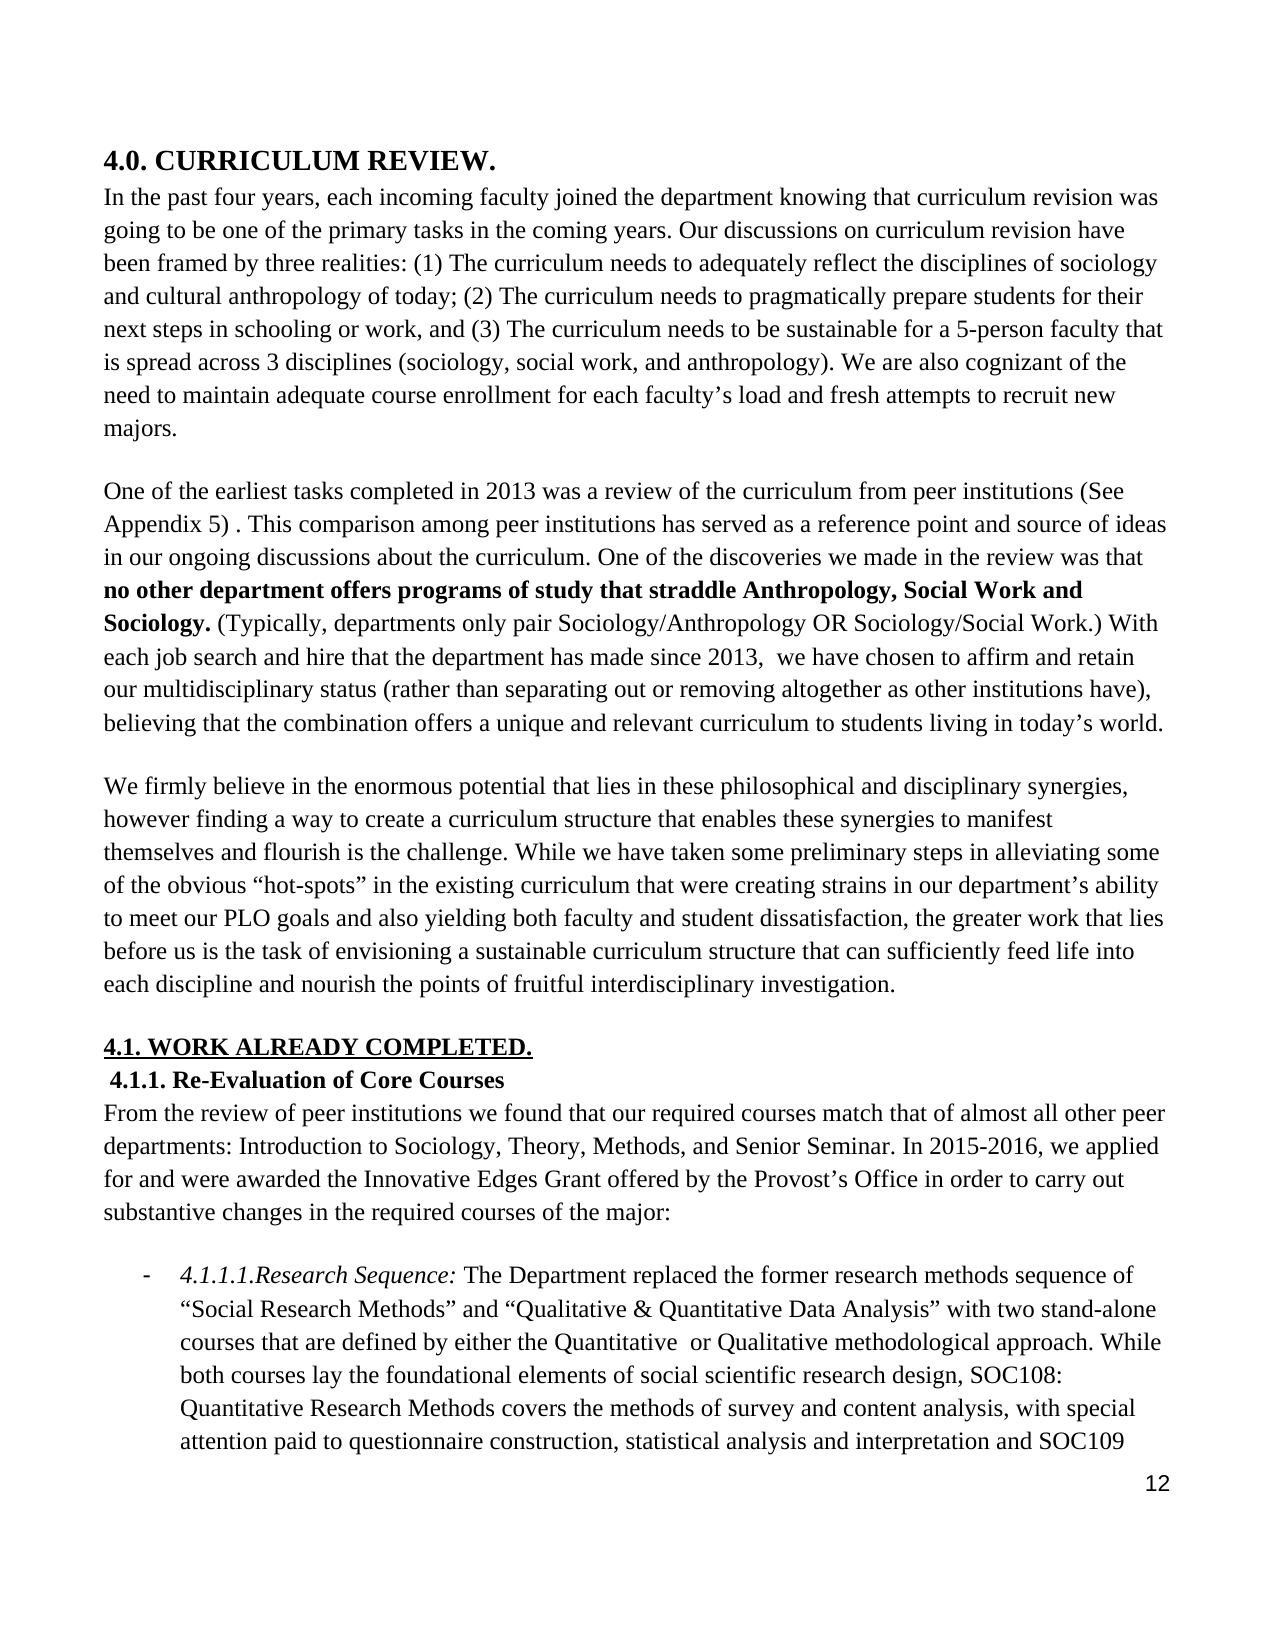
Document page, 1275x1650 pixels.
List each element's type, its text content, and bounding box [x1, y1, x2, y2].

text In the past four years, each incoming faculty joined the department knowing that curriculum revision was going to be one of the primary tasks in the coming years. Our discussions on curriculum revision have been framed by three realities: (1) The curriculum needs to adequately reflect the disciplines of sociology and cultural anthropology of today; (2) The curriculum needs to pragmatically prepare students for their next steps in schooling or work, and (3) The curriculum needs to be sustainable for a 5-person faculty that is spread across 3 disciplines (sociology, social work, and anthropology). We are also cognizant of the need to maintain adequate course enrollment for each faculty’s load and fresh attempts to recruit new majors. [103, 182, 1170, 442]
text From the review of peer institutions we found that our required courses match that of almost all other peer departments: Introduction to Sociology, Theory, Methods, and Senior Seminar. In 2015-2016, we applied for and were awarded the Innovative Edges Grant offered by the Provost’s Office in order to carry out substantive changes in the required courses of the major: [103, 1098, 1170, 1226]
text 4.0. CURRICULUM REVIEW. [103, 143, 1170, 177]
text We firmly believe in the enormous potential that lies in these philosophical and disciplinary synergies, however finding a way to create a curriculum structure that enables these synergies to manifest themselves and flourish is the challenge. While we have taken some preliminary steps in alleviating some of the obvious “hot-spots” in the existing curriculum that were creating strains in our department’s ability to meet our PLO goals and also yielding both faculty and student dissatisfaction, the greater work that lies before us is the task of envisioning a sustainable curriculum structure that can sufficiently feed life into each discipline and nourish the points of fruitful interdisciplinary investigation. [103, 771, 1170, 998]
text 4.1.1. Re-Evaluation of Core Courses [103, 1065, 1170, 1094]
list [142, 1261, 1170, 1454]
text One of the earliest tasks completed in 2013 was a review of the curriculum from peer institutions (See Appendix 5) . This comparison among peer institutions has served as a reference point and source of ideas in our ongoing discussions about the curriculum. One of the discoveries we made in the review was that no other department offers programs of study that straddle Anthropology, Social Work and Sociology. (Typically, departments only pair Sociology/Anthropology OR Sociology/Social Work.) With each job search and hire that the department has made since 2013, we have chosen to affirm and retain our multidisciplinary status (rather than separating out or removing altogether as other institutions have), believing that the combination offers a unique and relevant curriculum to students living in today’s world. [103, 476, 1170, 736]
text 4.1. WORK ALREADY COMPLETED. [103, 1032, 1170, 1061]
